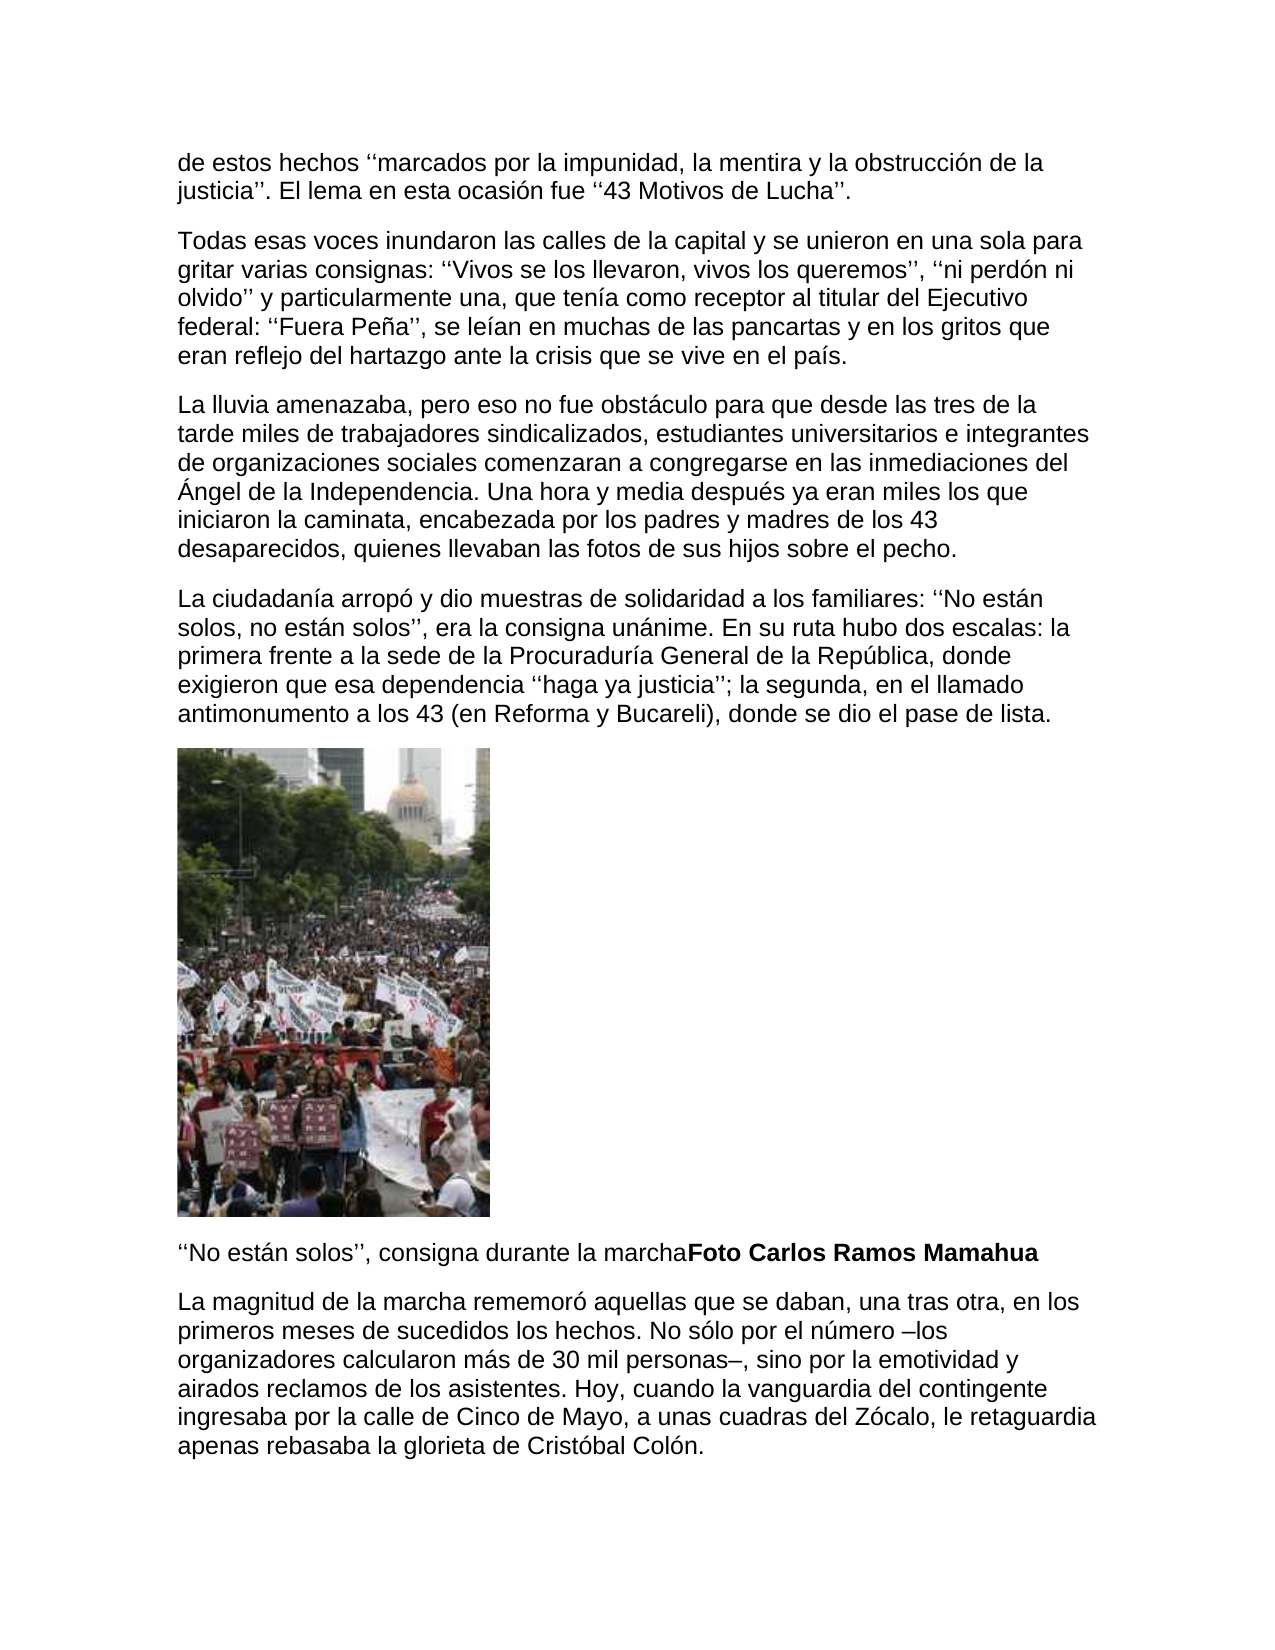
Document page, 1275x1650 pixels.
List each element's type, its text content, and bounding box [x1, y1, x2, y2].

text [177, 148, 1098, 205]
text Todas esas voces inundaron las calles de la capital y se unieron en una sola para gritar varias consignas: ‘‘Vivos se los llevaron, vivos los queremos’’, ‘‘ni perdón ni olvido’’ y particularmente una, que tenía como receptor al titular del Ejecutivo federal: ‘‘Fuera Peña’’, se leían en muchas de las pancartas y en los gritos que eran reflejo del hartazgo ante la crisis que se vive en el país. [177, 226, 1098, 370]
text La ciudadanía arropó y dio muestras de solidaridad a los familiares: ‘‘No están solos, no están solos’’, era la consigna unánime. En su ruta hubo dos escalas: la primera frente a la sede de la Procuraduría General de la República, donde exigieron que esa dependencia ‘‘haga ya justicia’’; la segunda, en el llamado antimonumento a los 43 (en Reforma y Bucareli), donde se dio el pase de lista. [177, 584, 1098, 728]
picture [177, 748, 490, 1217]
text ‘‘No están solos’’, consigna durante la marchaFoto Carlos Ramos Mamahua [177, 1238, 1098, 1266]
text La magnitud de la marcha rememoró aquellas que se daban, una tras otra, en los primeros meses de sucedidos los hechos. No sólo por el número –los organizadores calcularon más de 30 mil personas–, sino por la emotividad y airados reclamos de los asistentes. Hoy, cuando la vanguardia del contingente ingresaba por la calle de Cinco de Mayo, a unas cuadras del Zócalo, le retaguardia apenas rebasaba la glorieta de Cristóbal Colón. [177, 1287, 1098, 1460]
text La lluvia amenazaba, pero eso no fue obstáculo para que desde las tres de la tarde miles de trabajadores sindicalizados, estudiantes universitarios e integrantes de organizaciones sociales comenzaran a congregarse en las inmediaciones del Ángel de la Independencia. Una hora y media después ya eran miles los que iniciaron la caminata, encabezada por los padres y madres de los 43 desaparecidos, quienes llevaban las fotos de sus hijos sobre el pecho. [177, 391, 1098, 563]
